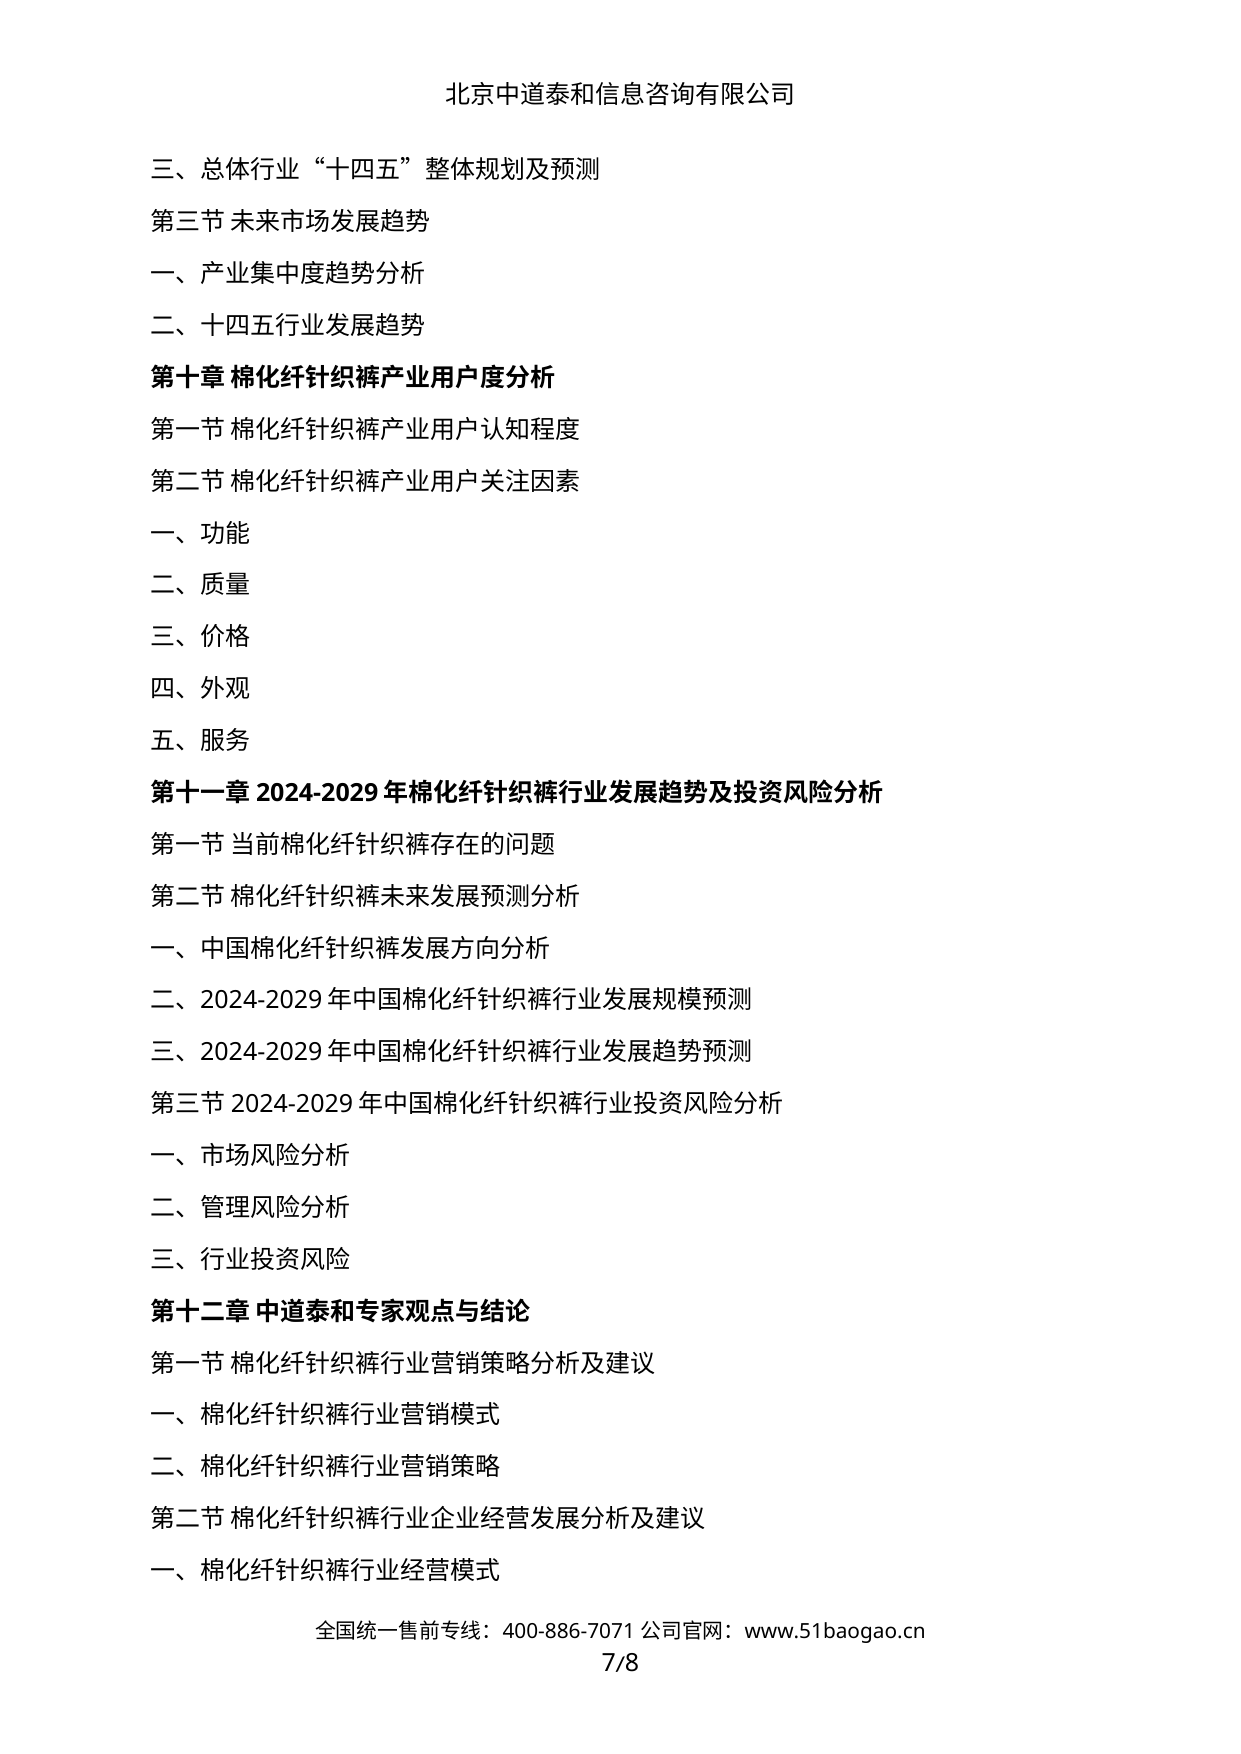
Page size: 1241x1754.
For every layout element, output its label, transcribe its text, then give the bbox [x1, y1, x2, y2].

text 一、棉化纤针织裤行业经营模式 [150, 1551, 1090, 1587]
text 二、十四五行业发展趋势 [150, 306, 1090, 342]
text 一、中国棉化纤针织裤发展方向分析 [150, 928, 1090, 964]
text 第一节 棉化纤针织裤产业用户认知程度 [150, 409, 1090, 446]
text 第二节 棉化纤针织裤行业企业经营发展分析及建议 [150, 1499, 1090, 1535]
text 五、服务 [150, 721, 1090, 757]
text 一、产业集中度趋势分析 [150, 254, 1090, 290]
text 三、行业投资风险 [150, 1239, 1090, 1276]
text 一、功能 [150, 513, 1090, 549]
text 第三节 2024-2029年中国棉化纤针织裤行业投资风险分析 [150, 1084, 1090, 1120]
text 第三节 未来市场发展趋势 [150, 202, 1090, 238]
text 第一节 棉化纤针织裤行业营销策略分析及建议 [150, 1343, 1090, 1379]
text 二、管理风险分析 [150, 1187, 1090, 1224]
text 一、市场风险分析 [150, 1136, 1090, 1172]
text 二、棉化纤针织裤行业营销策略 [150, 1447, 1090, 1483]
text 二、质量 [150, 565, 1090, 601]
text 二、2024-2029年中国棉化纤针织裤行业发展规模预测 [150, 980, 1090, 1016]
text 第十章 棉化纤针织裤产业用户度分析 [150, 357, 1090, 394]
text 三、价格 [150, 617, 1090, 653]
text 四、外观 [150, 669, 1090, 705]
text 一、棉化纤针织裤行业营销模式 [150, 1395, 1090, 1431]
text 三、2024-2029年中国棉化纤针织裤行业发展趋势预测 [150, 1032, 1090, 1068]
text 第十二章 中道泰和专家观点与结论 [150, 1291, 1090, 1327]
text 第十一章 2024-2029年棉化纤针织裤行业发展趋势及投资风险分析 [150, 772, 1090, 809]
text 三、总体行业“十四五”整体规划及预测 [150, 150, 1090, 186]
text 第二节 棉化纤针织裤未来发展预测分析 [150, 876, 1090, 912]
text 第二节 棉化纤针织裤产业用户关注因素 [150, 461, 1090, 497]
text 第一节 当前棉化纤针织裤存在的问题 [150, 824, 1090, 861]
